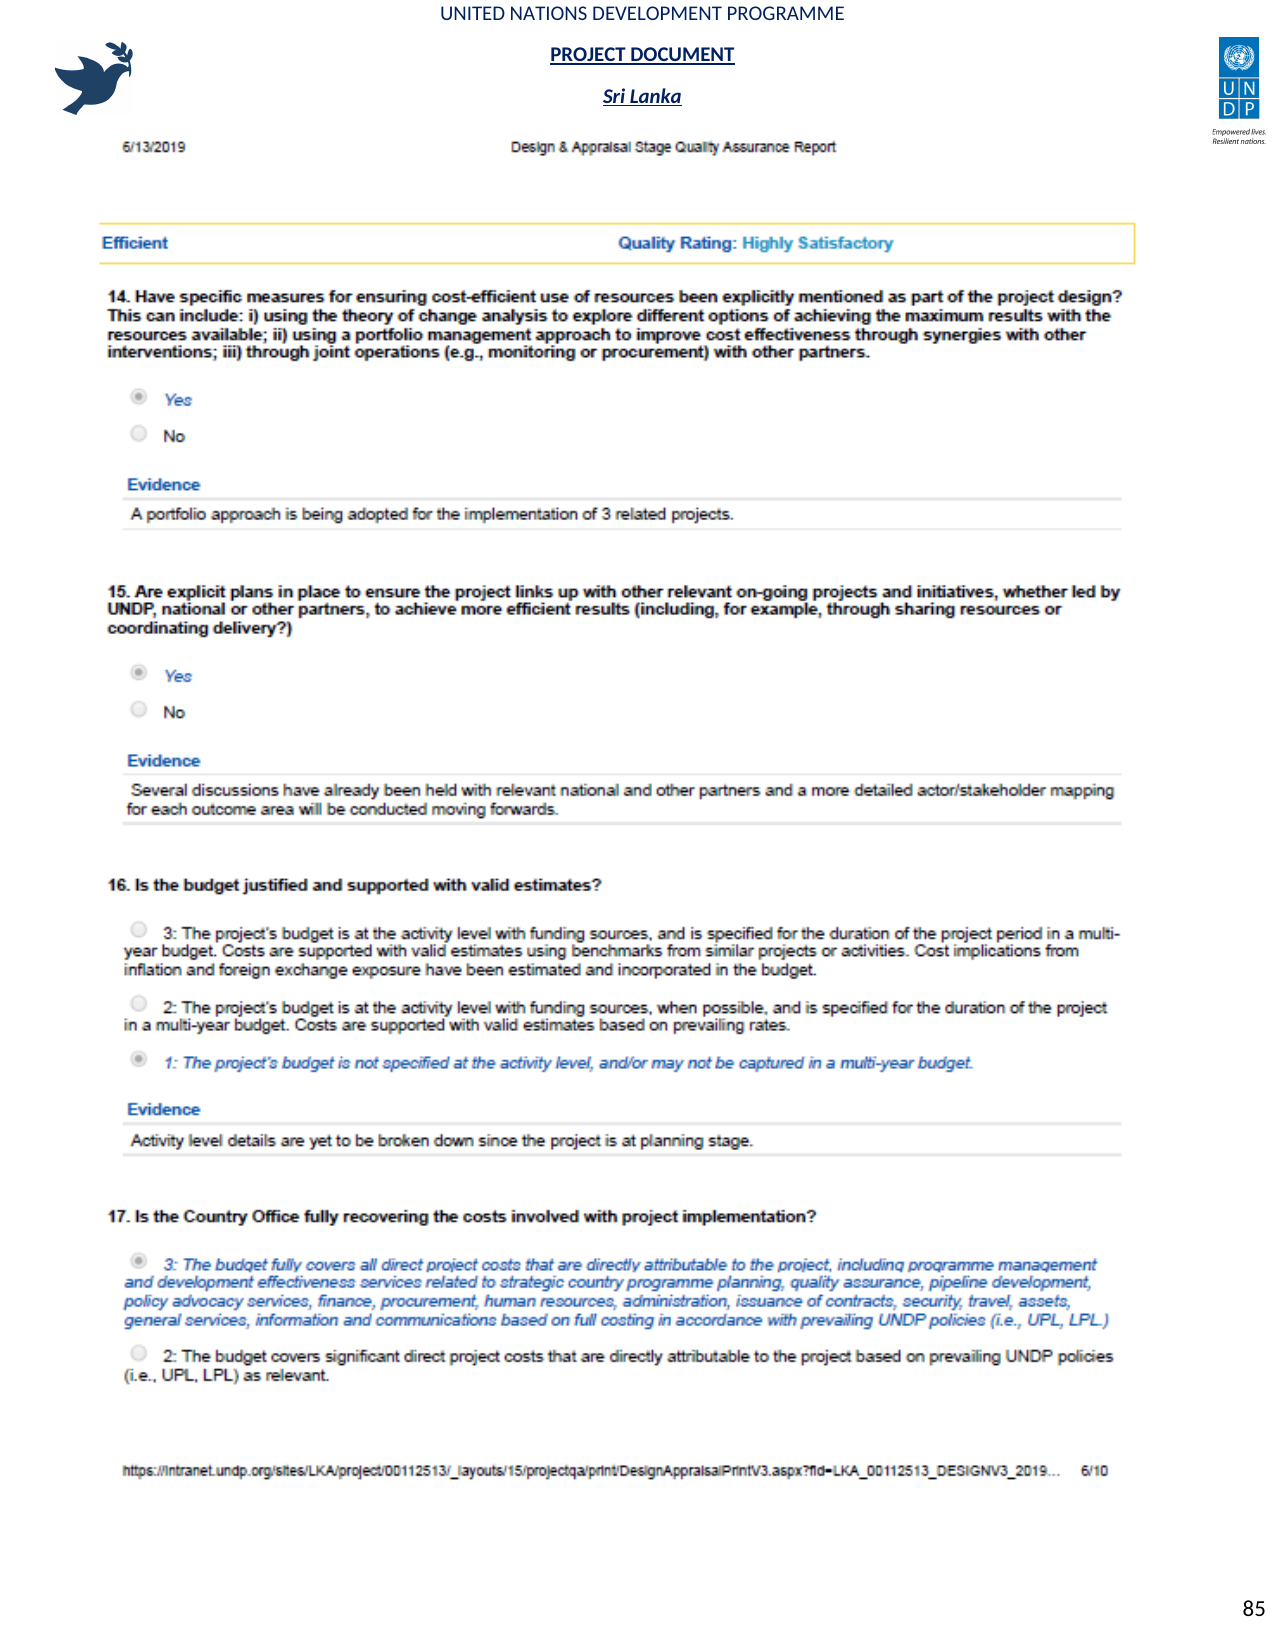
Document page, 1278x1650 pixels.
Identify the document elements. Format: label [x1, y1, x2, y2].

picture [1212, 37, 1266, 144]
picture [54, 42, 133, 115]
